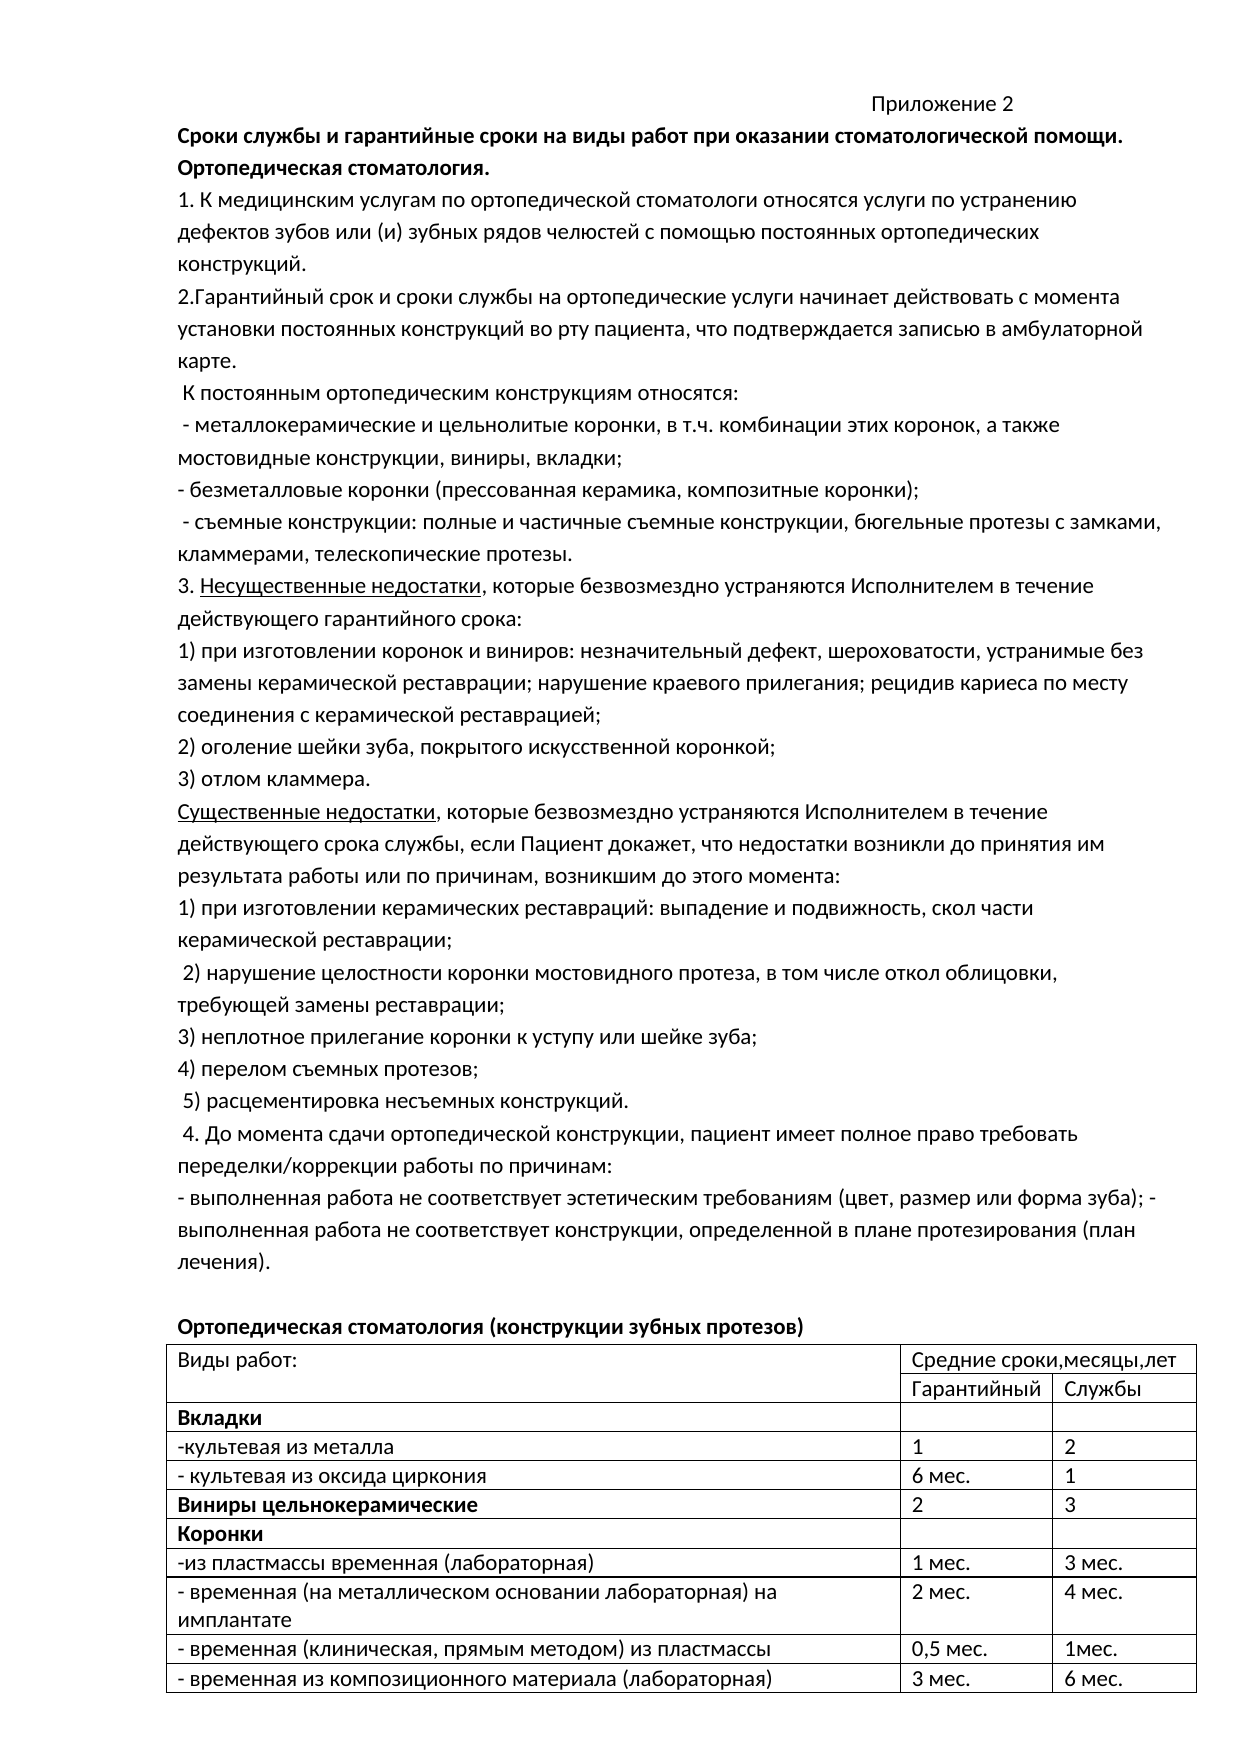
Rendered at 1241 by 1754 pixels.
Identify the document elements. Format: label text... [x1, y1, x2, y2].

list 2.Гарантийный срок и сроки службы на ортопедические услуги начинает действовать с момента установки постоянных конструкций во рту пациента, что подтверждается записью в амбулаторной карте. [177, 282, 1167, 374]
table_cell 2 мес. [901, 1578, 1052, 1633]
table_cell -культевая из металла [167, 1432, 900, 1460]
table_cell Виниры цельнокерамические [167, 1490, 900, 1518]
list 3) неплотное прилегание коронки к уступу или шейке зуба; [177, 1022, 1167, 1050]
list 3. Несущественные недостатки, которые безвозмездно устраняются Исполнителем в течение действующего гарантийного срока: [177, 571, 1167, 632]
table_cell 6 мес. [1053, 1664, 1196, 1692]
table_cell 0,5 мес. [901, 1635, 1052, 1663]
table_cell Службы [1053, 1374, 1196, 1402]
table_cell Коронки [167, 1519, 900, 1547]
table_cell 1мес. [1053, 1635, 1196, 1663]
table_cell 3 мес. [901, 1664, 1052, 1692]
table_cell 3 [1053, 1490, 1196, 1518]
list 3) отлом кламмера. [177, 764, 1167, 793]
table_cell - временная (на металлическом основании лабораторная) на имплантате [167, 1578, 900, 1633]
list - съемные конструкции: полные и частичные съемные конструкции, бюгельные протезы с замками, кламмерами, телескопические протезы. [177, 507, 1167, 567]
list - металлокерамические и цельнолитые коронки, в т.ч. комбинации этих коронок, а также мостовидные конструкции, виниры, вкладки; [177, 411, 1167, 471]
list 5) расцементировка несъемных конструкций. [177, 1086, 1167, 1114]
list 4. До момента сдачи ортопедической конструкции, пациент имеет полное право требовать переделки/коррекции работы по причинам: [177, 1119, 1167, 1179]
table_cell - временная (клиническая, прямым методом) из пластмассы [167, 1635, 900, 1663]
list Ортопедическая стоматология (конструкции зубных протезов) [177, 1312, 1167, 1340]
table_cell 1 [1053, 1461, 1196, 1489]
table_cell [901, 1519, 1052, 1547]
list Сроки службы и гарантийные сроки на виды работ при оказании стоматологической помощи. Ортопедическая стоматология. [177, 121, 1167, 181]
list К постоянным ортопедическим конструкциям относятся: [177, 378, 1167, 406]
list Приложение 2 [871, 89, 1167, 117]
table_cell 1 [901, 1432, 1052, 1460]
list - выполненная работа не соответствует эстетическим требованиям (цвет, размер или форма зуба); - выполненная работа не соответствует конструкции, определенной в плане протезирования (план лечения). [177, 1183, 1167, 1275]
table_cell 2 [1053, 1432, 1196, 1460]
table_cell -из пластмассы временная (лабораторная) [167, 1549, 900, 1576]
list 1) при изготовлении коронок и виниров: незначительный дефект, шероховатости, устранимые без замены керамической реставрации; нарушение краевого прилегания; рецидив кариеса по месту соединения с керамической реставрацией; [177, 636, 1167, 728]
table_cell [1053, 1519, 1196, 1547]
list - безметалловые коронки (прессованная керамика, композитные коронки); [177, 475, 1167, 503]
table_cell - культевая из оксида циркония [167, 1461, 900, 1489]
table_header Средние сроки,месяцы,лет [901, 1345, 1196, 1373]
list Существенные недостатки, которые безвозмездно устраняются Исполнителем в течение действующего срока службы, если Пациент докажет, что недостатки возникли до принятия им результата работы или по причинам, возникшим до этого момента: [177, 797, 1167, 889]
list 2) оголение шейки зуба, покрытого искусственной коронкой; [177, 732, 1167, 760]
table_cell Гарантийный [901, 1374, 1052, 1402]
table_cell 2 [901, 1490, 1052, 1518]
table_cell [1053, 1403, 1196, 1431]
table_cell - временная из композиционного материала (лабораторная) [167, 1664, 900, 1692]
list 1) при изготовлении керамических реставраций: выпадение и подвижность, скол части керамической реставрации; [177, 893, 1167, 953]
table_cell 4 мес. [1053, 1578, 1196, 1633]
table_cell 1 мес. [901, 1549, 1052, 1576]
list 4) перелом съемных протезов; [177, 1054, 1167, 1082]
list 1. К медицинским услугам по ортопедической стоматологи относятся услуги по устранению дефектов зубов или (и) зубных рядов челюстей с помощью постоянных ортопедических конструкций. [177, 185, 1167, 278]
table_header Виды работ: [167, 1345, 900, 1402]
table_cell [901, 1403, 1052, 1431]
table_cell 3 мес. [1053, 1549, 1196, 1576]
list 2) нарушение целостности коронки мостовидного протеза, в том числе откол облицовки, требующей замены реставрации; [177, 958, 1167, 1018]
table_cell 6 мес. [901, 1461, 1052, 1489]
table_cell Вкладки [167, 1403, 900, 1431]
